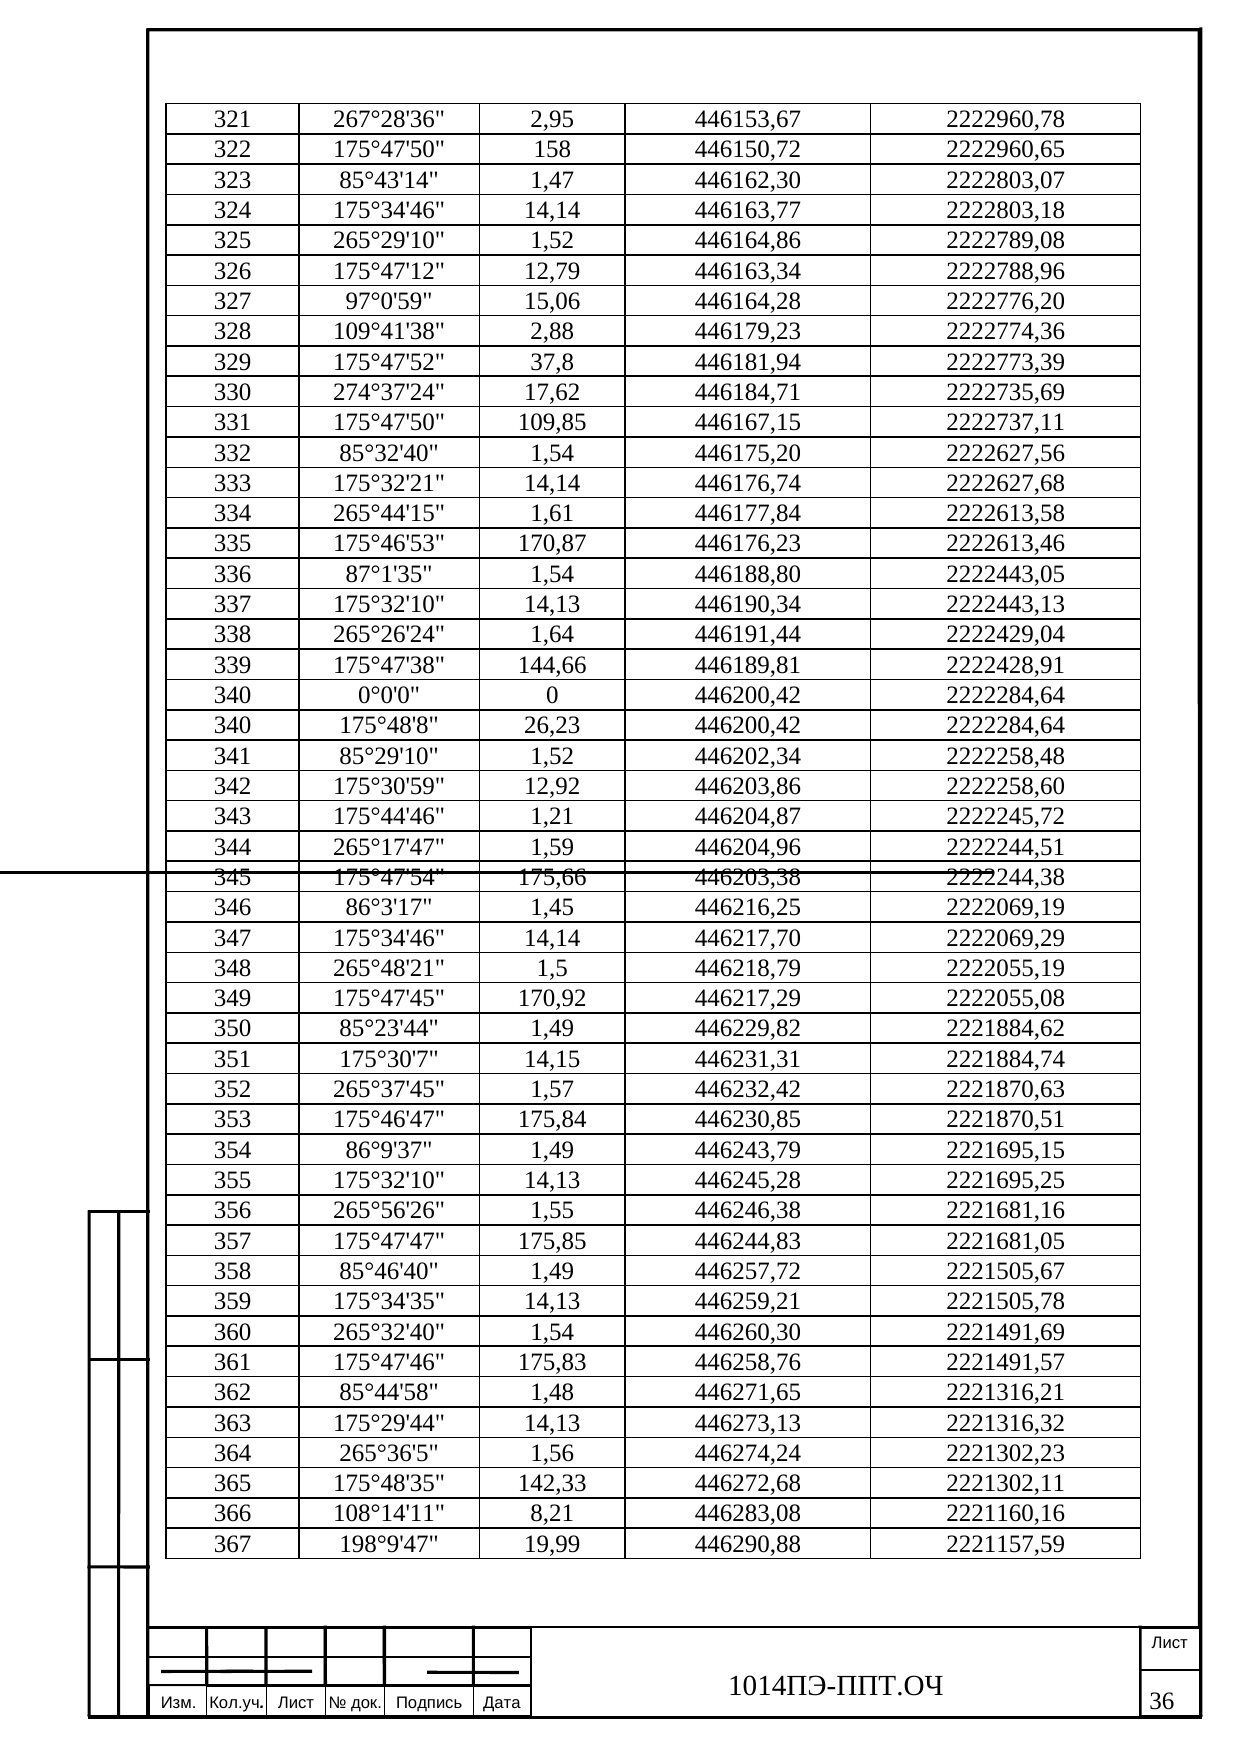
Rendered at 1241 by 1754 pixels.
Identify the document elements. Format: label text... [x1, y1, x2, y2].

table_cell 446217,29 [626, 983, 870, 1012]
table_cell 1,48 [480, 1377, 624, 1406]
table_cell 446150,72 [626, 135, 870, 163]
table_cell 446290,88 [626, 1529, 870, 1558]
table_cell 2221505,67 [871, 1256, 1140, 1285]
table_cell 2221302,23 [871, 1438, 1140, 1467]
table_cell 446216,25 [626, 892, 870, 921]
table_cell 357 [167, 1226, 298, 1254]
table_cell 175°47'50" [300, 135, 479, 163]
table_cell 342 [167, 771, 298, 800]
table_cell 2221505,78 [871, 1286, 1140, 1315]
table_cell 19,99 [480, 1529, 624, 1558]
table_cell 175°47'50" [300, 407, 479, 436]
table_cell 1,5 [480, 953, 624, 982]
table_cell 87°1'35" [300, 559, 479, 588]
table_cell 1,47 [480, 165, 624, 193]
table_cell 446191,44 [626, 620, 870, 648]
table_cell 2222627,56 [871, 438, 1140, 466]
table_cell 1,54 [480, 559, 624, 588]
table_cell 14,14 [480, 923, 624, 951]
table_cell 1,59 [480, 832, 624, 860]
table_cell 274°37'24" [300, 377, 479, 406]
table_cell 14,15 [480, 1044, 624, 1073]
table_cell 2222443,13 [871, 589, 1140, 618]
table_cell 446188,80 [626, 559, 870, 588]
table_cell 354 [167, 1135, 298, 1163]
table_cell 14,14 [480, 195, 624, 224]
table_cell 367 [167, 1529, 298, 1558]
table_cell 333 [167, 468, 298, 497]
table_cell 17,62 [480, 377, 624, 406]
table_cell 12,79 [480, 256, 624, 284]
table_cell 2222258,48 [871, 741, 1140, 769]
table_cell 339 [167, 650, 298, 678]
table_cell 265°29'10" [300, 226, 479, 254]
table_cell 175°47'38" [300, 650, 479, 678]
table_cell 2,88 [480, 316, 624, 345]
table_cell 265°56'26" [300, 1196, 479, 1224]
table_cell 2222284,64 [871, 680, 1140, 709]
table_cell 14,13 [480, 589, 624, 618]
table_cell 175°47'47" [300, 1226, 479, 1254]
table_cell 2221157,59 [871, 1529, 1140, 1558]
table_cell 175°34'35" [300, 1286, 479, 1315]
table_cell 1,54 [480, 1317, 624, 1345]
table_cell 2222428,91 [871, 650, 1140, 678]
table_cell 2221491,69 [871, 1317, 1140, 1345]
table_cell 14,13 [480, 1286, 624, 1315]
table_cell 175°32'21" [300, 468, 479, 497]
table_cell 175°34'46" [300, 195, 479, 224]
table_cell 345 [167, 862, 298, 891]
table_cell 347 [167, 923, 298, 951]
table_cell 331 [167, 407, 298, 436]
table_cell 349 [167, 983, 298, 1012]
table_cell 446230,85 [626, 1105, 870, 1133]
table_cell 198°9'47" [300, 1529, 479, 1558]
table_cell 353 [167, 1105, 298, 1133]
table_cell 2222774,36 [871, 316, 1140, 345]
table_cell 446204,96 [626, 832, 870, 860]
table_cell 85°44'58" [300, 1377, 479, 1406]
table_cell 1,61 [480, 498, 624, 527]
table_cell 446257,72 [626, 1256, 870, 1285]
table_cell 446164,28 [626, 286, 870, 315]
table_cell 2222069,19 [871, 892, 1140, 921]
table_cell 2221695,15 [871, 1135, 1140, 1163]
table_cell 364 [167, 1438, 298, 1467]
table_cell 343 [167, 801, 298, 830]
table_cell 324 [167, 195, 298, 224]
table_cell 158 [480, 135, 624, 163]
table_cell 446202,34 [626, 741, 870, 769]
table_cell 446273,13 [626, 1408, 870, 1436]
table_cell 2222443,05 [871, 559, 1140, 588]
table_cell 267°28'36" [300, 104, 479, 133]
table_cell 348 [167, 953, 298, 982]
table_cell 340 [167, 680, 298, 709]
table_cell 446272,68 [626, 1468, 870, 1497]
table_cell 1,52 [480, 226, 624, 254]
table_cell 2221870,63 [871, 1074, 1140, 1103]
table_cell 446217,70 [626, 923, 870, 951]
table_cell 327 [167, 286, 298, 315]
table_cell 446203,86 [626, 771, 870, 800]
table_cell 446258,76 [626, 1347, 870, 1376]
table_cell 352 [167, 1074, 298, 1103]
table_cell 446218,79 [626, 953, 870, 982]
table_cell 2221681,05 [871, 1226, 1140, 1254]
table_cell 2221316,32 [871, 1408, 1140, 1436]
table_cell 446163,77 [626, 195, 870, 224]
table_cell 335 [167, 529, 298, 557]
table_cell 358 [167, 1256, 298, 1285]
table_cell 175°30'7" [300, 1044, 479, 1073]
table_cell 14,13 [480, 1165, 624, 1194]
table_cell 329 [167, 347, 298, 375]
table_cell 2222055,19 [871, 953, 1140, 982]
table_cell 359 [167, 1286, 298, 1315]
table_cell 350 [167, 1014, 298, 1042]
table_cell 351 [167, 1044, 298, 1073]
table_cell 340 [167, 711, 298, 739]
table_cell 85°32'40" [300, 438, 479, 466]
table_cell 2222737,11 [871, 407, 1140, 436]
table_cell 2222055,08 [871, 983, 1140, 1012]
table_cell 337 [167, 589, 298, 618]
table_cell 446232,42 [626, 1074, 870, 1103]
table_cell 446177,84 [626, 498, 870, 527]
table_cell 446190,34 [626, 589, 870, 618]
table_cell 334 [167, 498, 298, 527]
table_cell 338 [167, 620, 298, 648]
table_cell 446274,24 [626, 1438, 870, 1467]
table_cell 1,21 [480, 801, 624, 830]
table_cell 446271,65 [626, 1377, 870, 1406]
table_cell 321 [167, 104, 298, 133]
table_cell 446184,71 [626, 377, 870, 406]
table_cell 85°23'44" [300, 1014, 479, 1042]
table_cell 108°14'11" [300, 1499, 479, 1527]
table_cell 446163,34 [626, 256, 870, 284]
table_cell 175,83 [480, 1347, 624, 1376]
table_cell 8,21 [480, 1499, 624, 1527]
table_cell 175°32'10" [300, 1165, 479, 1194]
table_cell 2222773,39 [871, 347, 1140, 375]
table_cell 336 [167, 559, 298, 588]
table_cell 446167,15 [626, 407, 870, 436]
table_cell 85°29'10" [300, 741, 479, 769]
table_cell 1,45 [480, 892, 624, 921]
table_cell 175°32'10" [300, 589, 479, 618]
table_cell 0°0'0" [300, 680, 479, 709]
table_cell 175°46'47" [300, 1105, 479, 1133]
table_cell 175,85 [480, 1226, 624, 1254]
table_cell 446243,79 [626, 1135, 870, 1163]
table_cell 446200,42 [626, 680, 870, 709]
table_cell 175°47'46" [300, 1347, 479, 1376]
table_cell 2221884,62 [871, 1014, 1140, 1042]
table_cell 363 [167, 1408, 298, 1436]
table_cell 1,56 [480, 1438, 624, 1467]
table_cell 86°3'17" [300, 892, 479, 921]
table_cell 355 [167, 1165, 298, 1194]
table_cell 2222429,04 [871, 620, 1140, 648]
table_cell 360 [167, 1317, 298, 1345]
table_cell 446203,38 [626, 862, 870, 891]
table_cell 2222960,65 [871, 135, 1140, 163]
table_cell 322 [167, 135, 298, 163]
table_cell 86°9'37" [300, 1135, 479, 1163]
table_cell 2222613,58 [871, 498, 1140, 527]
table_cell 446175,20 [626, 438, 870, 466]
table_cell 170,92 [480, 983, 624, 1012]
table_cell 14,13 [480, 1408, 624, 1436]
table_cell 2221681,16 [871, 1196, 1140, 1224]
table_cell 341 [167, 741, 298, 769]
table_cell 2222803,07 [871, 165, 1140, 193]
table_cell 446260,30 [626, 1317, 870, 1345]
table_cell 175°30'59" [300, 771, 479, 800]
table_cell 14,14 [480, 468, 624, 497]
table_cell 175°47'52" [300, 347, 479, 375]
table_cell 332 [167, 438, 298, 466]
table_cell 2222245,72 [871, 801, 1140, 830]
table_cell 109,85 [480, 407, 624, 436]
table_cell 446176,74 [626, 468, 870, 497]
table_cell 37,8 [480, 347, 624, 375]
table_cell 2222069,29 [871, 923, 1140, 951]
table_cell 2222284,64 [871, 711, 1140, 739]
table_cell 142,33 [480, 1468, 624, 1497]
table_cell 265°36'5" [300, 1438, 479, 1467]
table_cell 366 [167, 1499, 298, 1527]
table_cell 2221695,25 [871, 1165, 1140, 1194]
table_cell 326 [167, 256, 298, 284]
table_cell 446204,87 [626, 801, 870, 830]
table_cell 325 [167, 226, 298, 254]
table_cell 362 [167, 1377, 298, 1406]
table_cell 1,49 [480, 1014, 624, 1042]
table_cell 109°41'38" [300, 316, 479, 345]
table_cell 175°47'54" [300, 862, 479, 891]
table_cell 1,49 [480, 1135, 624, 1163]
table_cell 2222613,46 [871, 529, 1140, 557]
table_cell 446162,30 [626, 165, 870, 193]
table_cell 446181,94 [626, 347, 870, 375]
table_cell 175,84 [480, 1105, 624, 1133]
table_cell 265°26'24" [300, 620, 479, 648]
table_cell 356 [167, 1196, 298, 1224]
table_cell 361 [167, 1347, 298, 1376]
table_cell 446229,82 [626, 1014, 870, 1042]
table_cell 446244,83 [626, 1226, 870, 1254]
table_cell 2222627,68 [871, 468, 1140, 497]
table_cell 2222803,18 [871, 195, 1140, 224]
table_cell 2222735,69 [871, 377, 1140, 406]
table_cell 2222244,51 [871, 832, 1140, 860]
table_cell 446189,81 [626, 650, 870, 678]
table_cell 0 [480, 680, 624, 709]
table_cell 15,06 [480, 286, 624, 315]
table_cell 175°46'53" [300, 529, 479, 557]
table_cell 323 [167, 165, 298, 193]
table_cell 12,92 [480, 771, 624, 800]
table_cell 2221884,74 [871, 1044, 1140, 1073]
table_cell 1,57 [480, 1074, 624, 1103]
table_cell 85°43'14" [300, 165, 479, 193]
table_cell 144,66 [480, 650, 624, 678]
table_cell 85°46'40" [300, 1256, 479, 1285]
table_cell 346 [167, 892, 298, 921]
table_cell 2221160,16 [871, 1499, 1140, 1527]
table_cell 2222788,96 [871, 256, 1140, 284]
table_cell 2,95 [480, 104, 624, 133]
table_cell 265°44'15" [300, 498, 479, 527]
table_cell 1,52 [480, 741, 624, 769]
table_cell 2222244,38 [871, 862, 1140, 891]
table_cell 1,64 [480, 620, 624, 648]
table_cell 446179,23 [626, 316, 870, 345]
table_cell 265°17'47" [300, 832, 479, 860]
table_cell 265°48'21" [300, 953, 479, 982]
table_cell 2222789,08 [871, 226, 1140, 254]
table_cell 265°32'40" [300, 1317, 479, 1345]
table_cell 446176,23 [626, 529, 870, 557]
table_cell 2222960,78 [871, 104, 1140, 133]
table_cell 2221491,57 [871, 1347, 1140, 1376]
table_cell 365 [167, 1468, 298, 1497]
table_cell 446246,38 [626, 1196, 870, 1224]
table_cell 1,55 [480, 1196, 624, 1224]
table_cell 1,54 [480, 438, 624, 466]
table_cell 2221316,21 [871, 1377, 1140, 1406]
table_cell 175°29'44" [300, 1408, 479, 1436]
table_cell 175°47'45" [300, 983, 479, 1012]
table_cell 175°47'12" [300, 256, 479, 284]
table_cell 446231,31 [626, 1044, 870, 1073]
table_cell 170,87 [480, 529, 624, 557]
table_cell 446153,67 [626, 104, 870, 133]
table_cell 175°48'8" [300, 711, 479, 739]
table_cell 97°0'59" [300, 286, 479, 315]
table_cell 328 [167, 316, 298, 345]
table_cell 175,66 [480, 862, 624, 891]
table_cell 2221870,51 [871, 1105, 1140, 1133]
table_cell 446245,28 [626, 1165, 870, 1194]
table_cell 175°34'46" [300, 923, 479, 951]
table_cell 26,23 [480, 711, 624, 739]
table_cell 265°37'45" [300, 1074, 479, 1103]
table_cell 2222776,20 [871, 286, 1140, 315]
table_cell 2221302,11 [871, 1468, 1140, 1497]
table_cell 330 [167, 377, 298, 406]
table_cell 446259,21 [626, 1286, 870, 1315]
table_cell 446200,42 [626, 711, 870, 739]
table_cell 446283,08 [626, 1499, 870, 1527]
table_cell 175°44'46" [300, 801, 479, 830]
table_cell 1,49 [480, 1256, 624, 1285]
table_cell 446164,86 [626, 226, 870, 254]
table_cell 344 [167, 832, 298, 860]
table_cell 175°48'35" [300, 1468, 479, 1497]
table_cell 2222258,60 [871, 771, 1140, 800]
